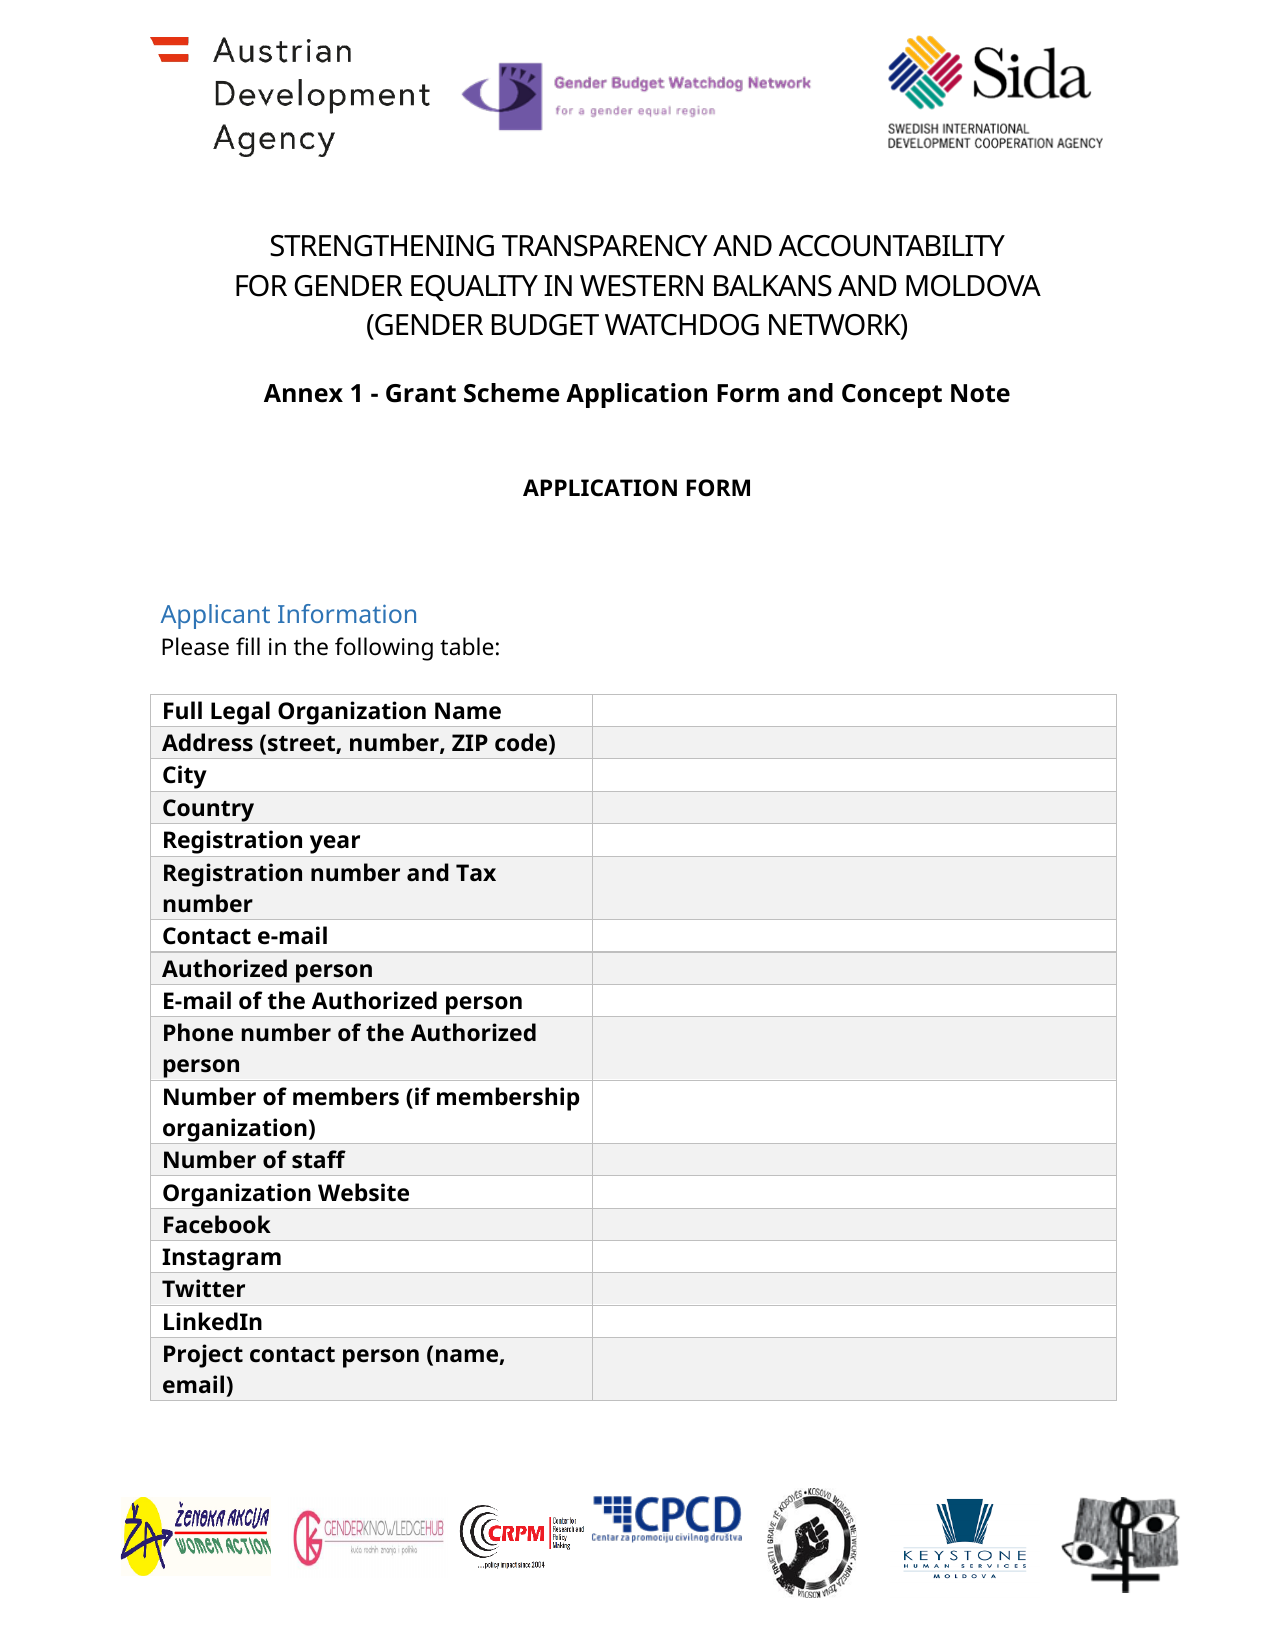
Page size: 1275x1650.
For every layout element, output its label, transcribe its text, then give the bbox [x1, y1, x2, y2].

table_cell [593, 1017, 1116, 1079]
table_cell City [151, 759, 592, 791]
picture [889, 1489, 1040, 1598]
table_cell [593, 1144, 1116, 1175]
text Annex 1 - Grant Scheme Application Form and Concept Note [150, 376, 1125, 409]
picture [591, 1495, 743, 1544]
table_cell [593, 1209, 1116, 1240]
table_cell [593, 1306, 1116, 1337]
picture [1061, 1497, 1181, 1593]
table_cell [593, 1338, 1116, 1400]
table_cell Organization Website [151, 1176, 592, 1208]
table_cell Phone number of the Authorized person [151, 1017, 592, 1079]
table_cell [593, 1273, 1116, 1304]
subtitle Please fill in the following table: [160, 631, 1125, 662]
table_cell Twitter [151, 1273, 592, 1304]
table_cell Number of members (if membership organization) [151, 1081, 592, 1143]
table_cell [593, 857, 1116, 919]
table_cell Authorized person [151, 953, 592, 984]
picture [450, 27, 826, 169]
title (GENDER BUDGET WATCHDOG NETWORK) [150, 304, 1125, 344]
table_cell Number of staff [151, 1144, 592, 1175]
table_cell [593, 920, 1116, 951]
picture [287, 1497, 449, 1578]
table_cell Project contact person (name, email) [151, 1338, 592, 1400]
table_cell [593, 792, 1116, 823]
table_cell LinkedIn [151, 1306, 592, 1337]
table_cell [593, 1241, 1116, 1272]
table_cell Contact e-mail [151, 920, 592, 951]
table_cell Registration number and Tax number [151, 857, 592, 919]
table_cell [593, 1176, 1116, 1208]
picture [767, 1488, 857, 1598]
table_cell E-mail of the Authorized person [151, 985, 592, 1016]
table_cell [593, 953, 1116, 984]
table_header Full Legal Organization Name [151, 695, 592, 726]
picture [858, 28, 1125, 169]
title STRENGTHENING TRANSPARENCY AND ACCOUNTABILITY [150, 225, 1125, 265]
table_cell Instagram [151, 1241, 592, 1272]
picture [120, 1497, 271, 1576]
table_cell Facebook [151, 1209, 592, 1240]
table_header [593, 695, 1116, 726]
table_cell [593, 824, 1116, 856]
text APPLICATION FORM [150, 472, 1125, 503]
table_cell [593, 727, 1116, 758]
table_cell Address (street, number, ZIP code) [151, 727, 592, 758]
table_cell Country [151, 792, 592, 823]
subtitle Applicant Information [160, 597, 1125, 631]
table_cell Registration year [151, 824, 592, 856]
title FOR GENDER EQUALITY IN WESTERN BALKANS AND MOLDOVA [150, 265, 1125, 304]
table_cell [593, 985, 1116, 1016]
picture [456, 1488, 586, 1571]
table_cell [593, 1081, 1116, 1143]
table_cell [593, 759, 1116, 791]
picture [150, 37, 430, 157]
